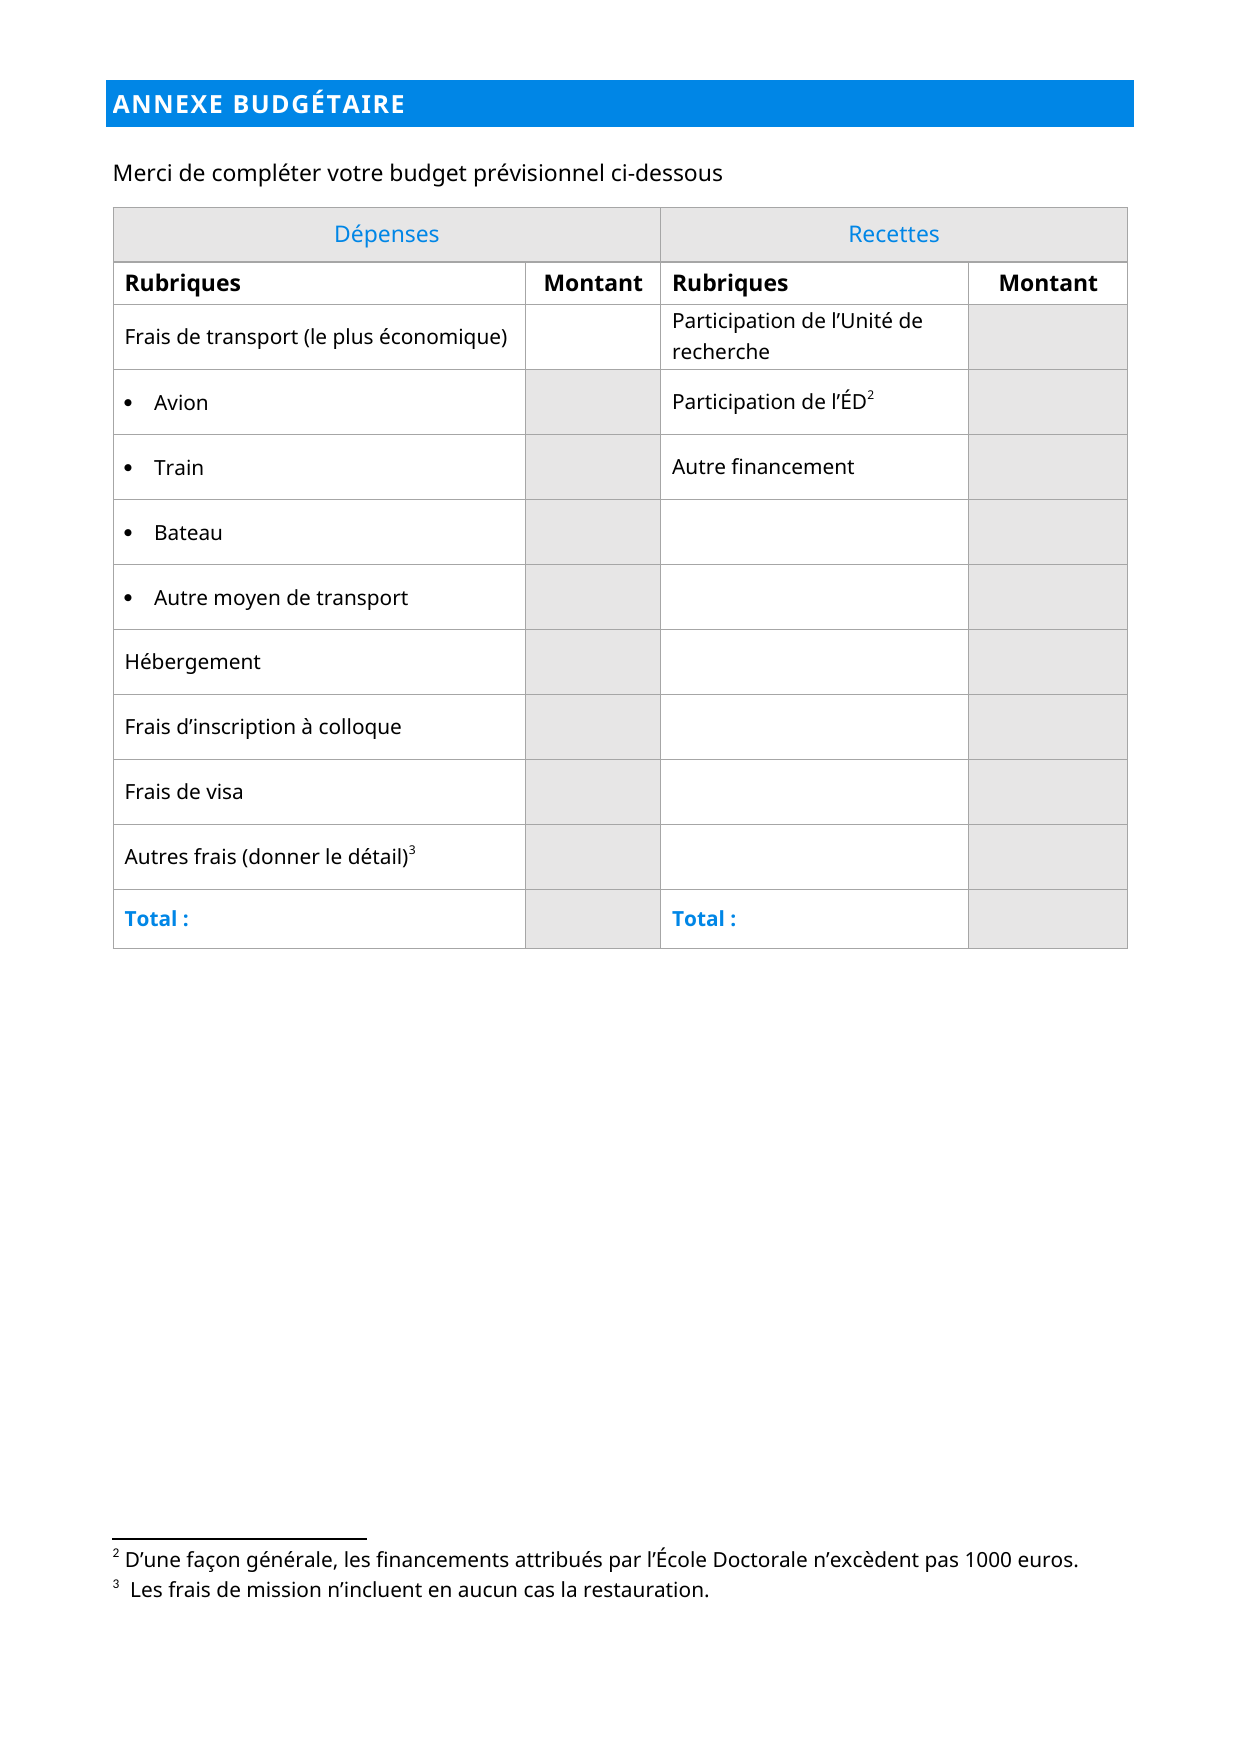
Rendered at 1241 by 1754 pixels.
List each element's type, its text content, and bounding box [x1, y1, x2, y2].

table_header Dépenses [114, 208, 660, 261]
table_cell Autres frais (donner le détail) [114, 825, 525, 889]
table_cell Autre financement [661, 435, 968, 499]
table_cell Hébergement [114, 630, 525, 694]
table_cell [969, 695, 1127, 759]
table_cell Frais de transport (le plus économique) [114, 305, 525, 369]
table_cell [661, 565, 968, 629]
table_cell Participation de l’Unité de recherche [661, 305, 968, 369]
table_cell [969, 565, 1127, 629]
table_cell [526, 630, 660, 694]
table_cell [661, 825, 968, 889]
table_cell Avion [114, 370, 525, 434]
table_cell Participation de l’ÉD [661, 370, 968, 434]
table_cell Rubriques [114, 263, 525, 304]
table_cell [969, 500, 1127, 564]
table_cell [969, 435, 1127, 499]
table_cell [969, 630, 1127, 694]
table_cell [661, 630, 968, 694]
table_cell [526, 890, 660, 948]
table_cell [969, 890, 1127, 948]
table_cell Train [114, 435, 525, 499]
table_cell [969, 760, 1127, 824]
table_cell Frais de visa [114, 760, 525, 824]
table_cell Total : [661, 890, 968, 948]
table_cell [526, 305, 660, 369]
table_cell [526, 370, 660, 434]
table_cell [526, 565, 660, 629]
table_cell [526, 695, 660, 759]
table_cell [526, 435, 660, 499]
table_cell Rubriques [661, 263, 968, 304]
table_cell Montant [526, 263, 660, 304]
table_cell [661, 695, 968, 759]
table_header Recettes [661, 208, 1127, 261]
table_cell Frais d’inscription à colloque [114, 695, 525, 759]
table_cell [969, 370, 1127, 434]
table_cell [526, 760, 660, 824]
table_cell [526, 500, 660, 564]
table_cell Bateau [114, 500, 525, 564]
table_cell Total : [114, 890, 525, 948]
table_cell [661, 500, 968, 564]
table_cell Autre moyen de transport [114, 565, 525, 629]
table_cell Montant [969, 263, 1127, 304]
table_cell [969, 305, 1127, 369]
table_cell [969, 825, 1127, 889]
subtitle ANNEXE BUDGétaire [113, 86, 1128, 120]
table_cell [661, 760, 968, 824]
text Merci de compléter votre budget prévisionnel ci-dessous [112, 157, 1128, 188]
table_cell [526, 825, 660, 889]
